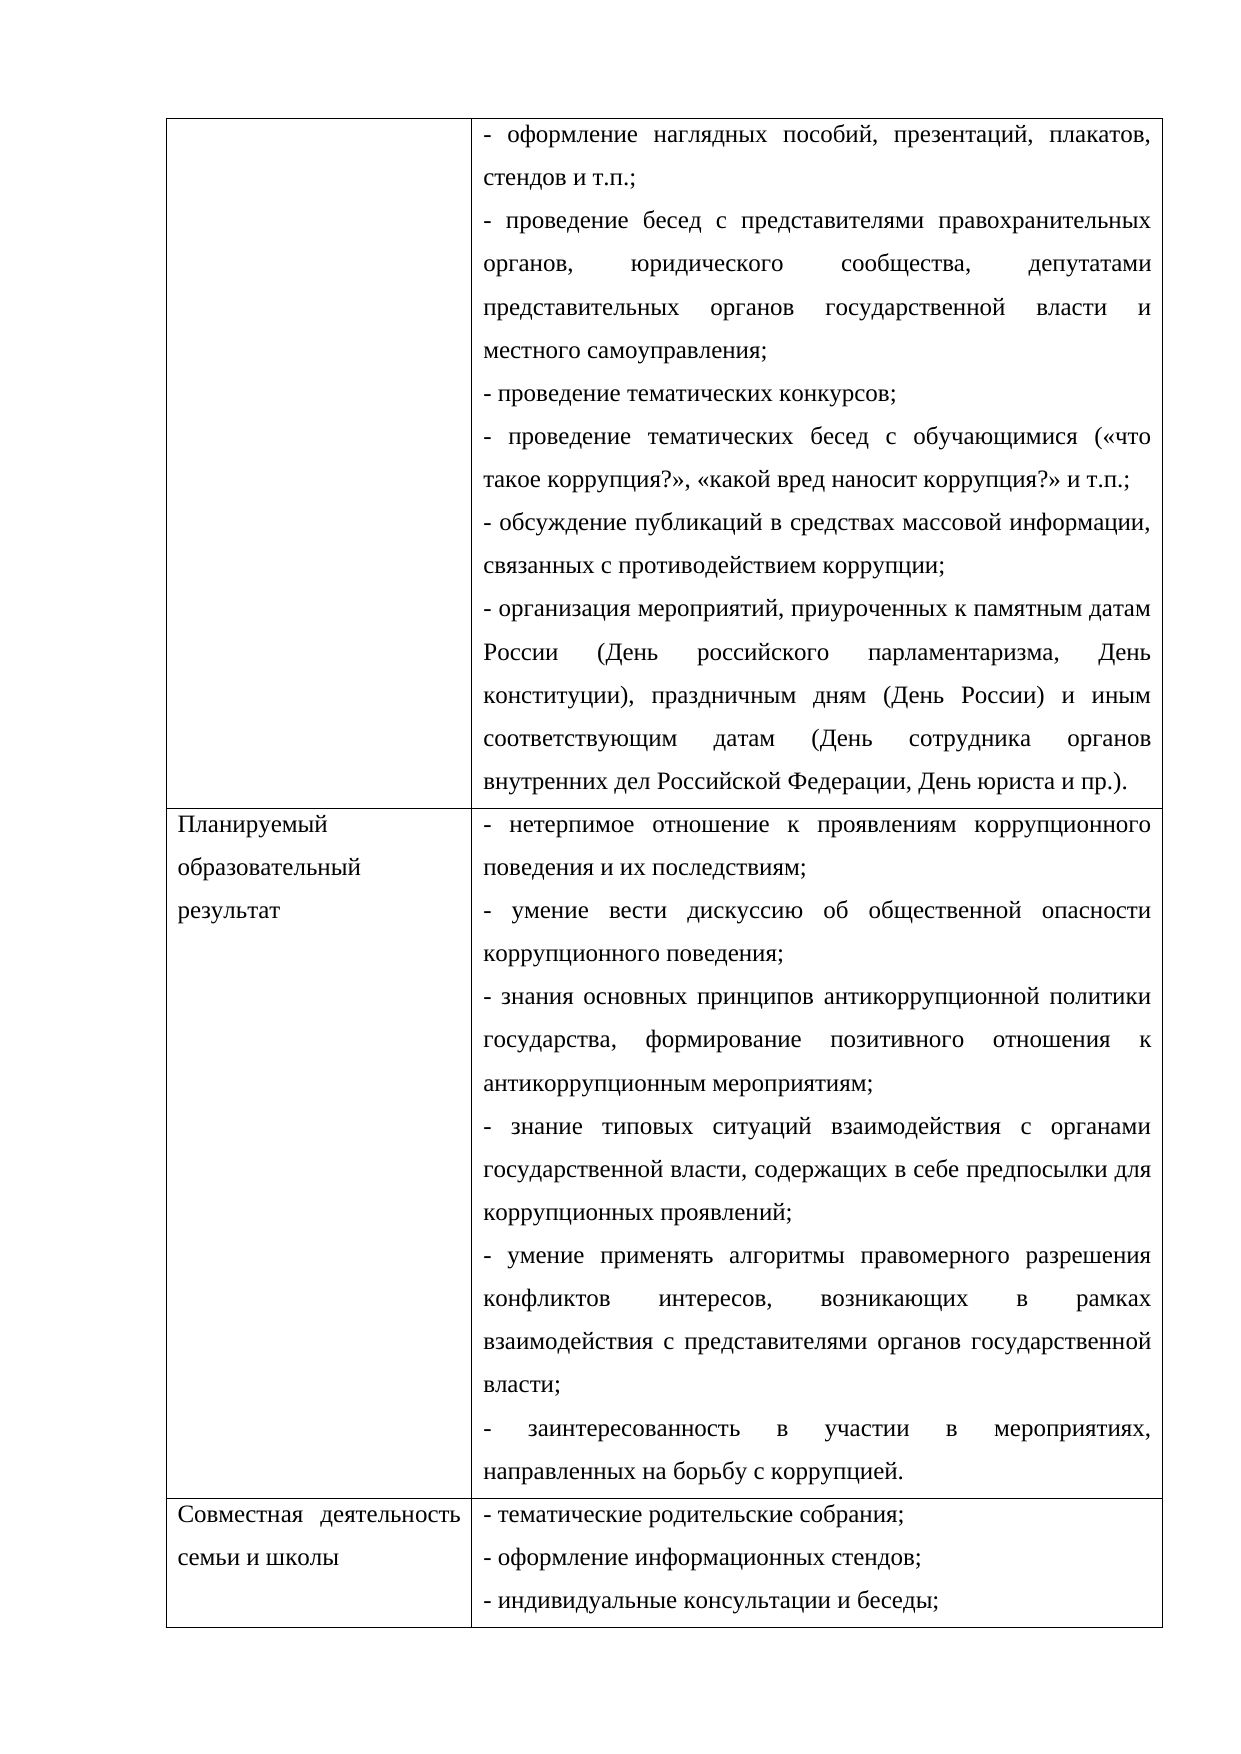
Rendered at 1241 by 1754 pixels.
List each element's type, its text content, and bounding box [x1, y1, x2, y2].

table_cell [167, 1499, 471, 1627]
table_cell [472, 119, 1162, 808]
table_cell - нетерпимое отношение к проявлениям коррупционного поведения и их последствиям; - умение вести дискуссию об общественной опасности коррупционного поведения; - знания основных принципов антикоррупционной политики государства, формирование позитивного отношения к антикоррупционным мероприятиям; - знание типовых ситуаций взаимодействия с органами государственной власти, содержащих в себе предпосылки для коррупционных проявлений; - умение применять алгоритмы правомерного разрешения конфликтов интересов, возникающих в рамках взаимодействия с представителями органов государственной власти; - заинтересованность в участии в мероприятиях, направленных на борьбу с коррупцией. [472, 809, 1162, 1498]
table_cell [472, 1499, 1162, 1627]
table_cell Планируемый образовательный результат [167, 809, 471, 1498]
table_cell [167, 119, 471, 808]
